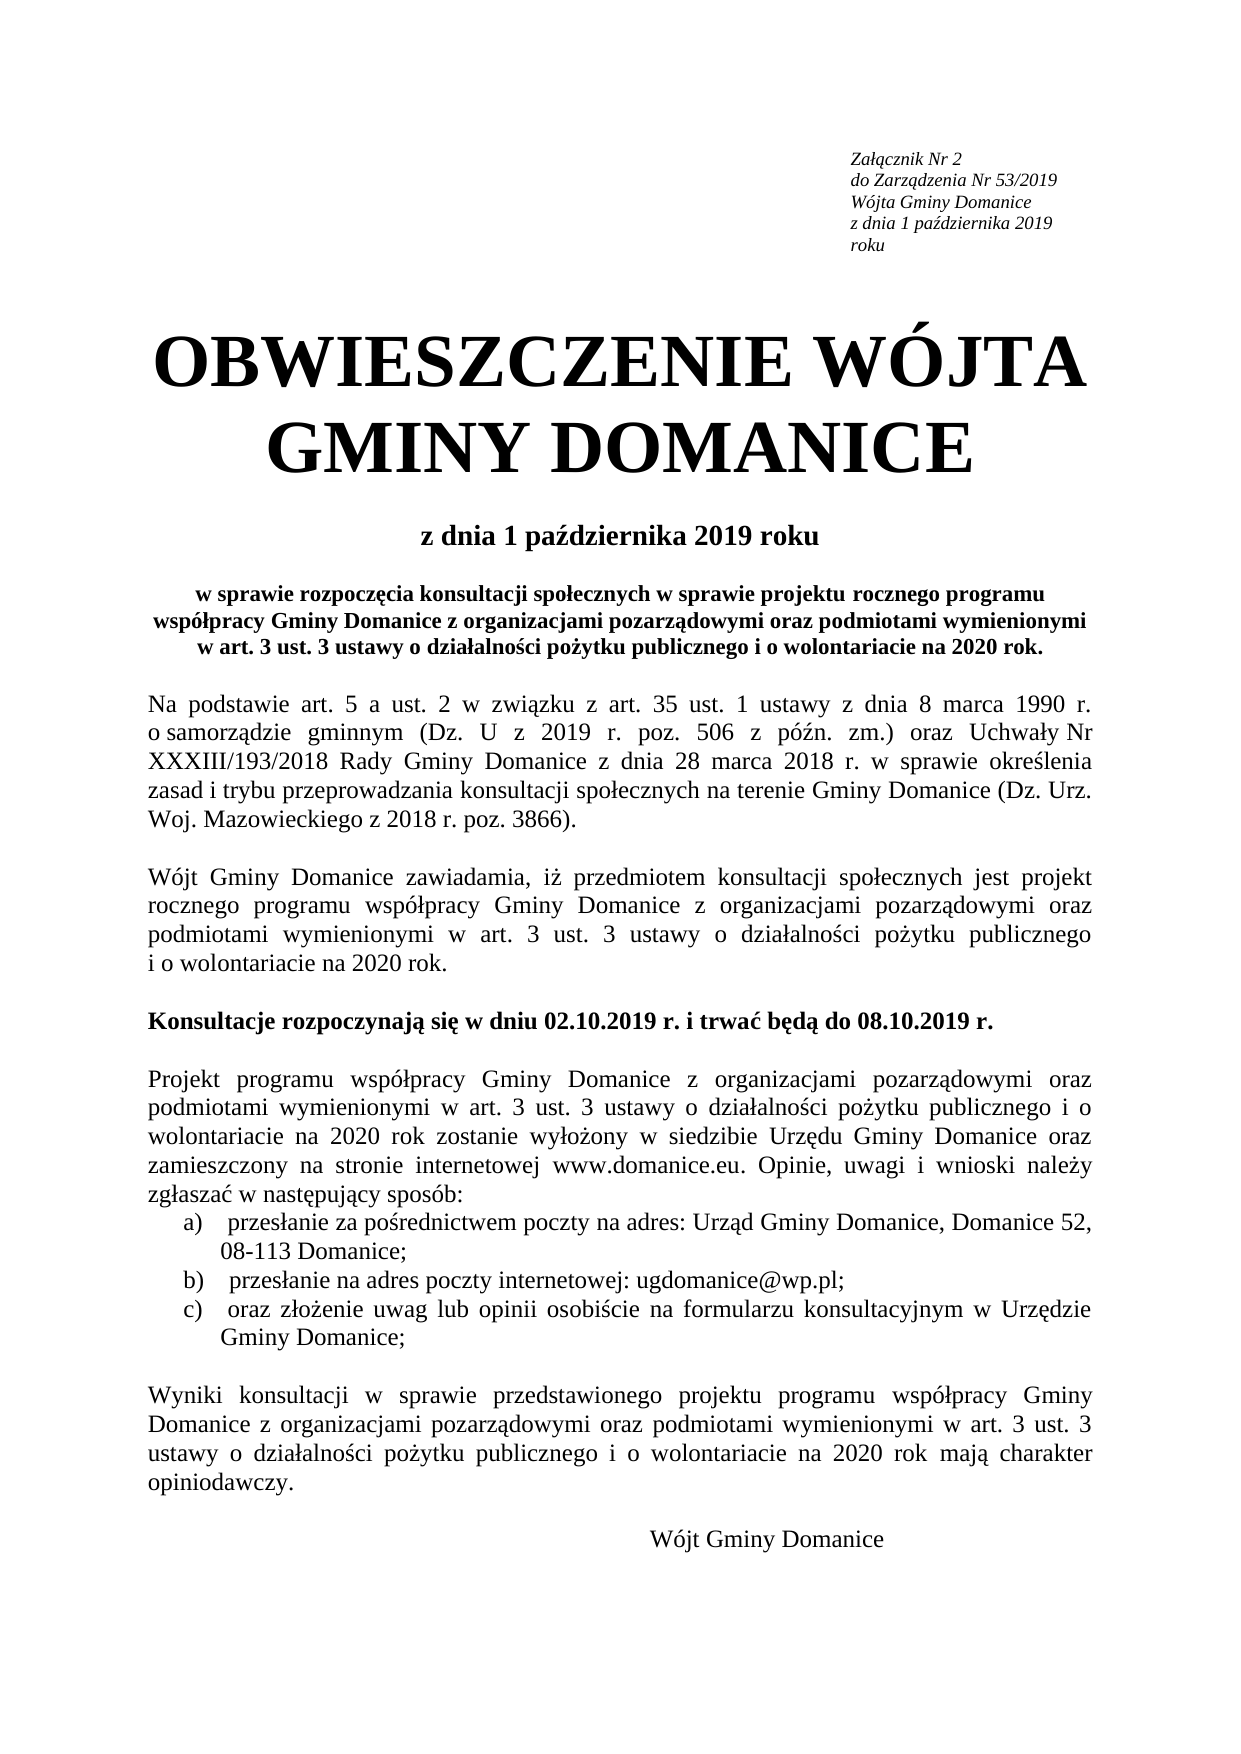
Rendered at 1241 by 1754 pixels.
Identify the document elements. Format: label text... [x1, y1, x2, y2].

text OBWIESZCZENIE WÓJTA GMINY DOMANICE [148, 316, 1093, 489]
text z dnia 1 października 2019 roku [148, 518, 1093, 551]
text b) przesłanie na adres poczty internetowej: ugdomanice@wp.pl; [183, 1265, 1093, 1294]
text a) przesłanie za pośrednictwem poczty na adres: Urząd Gminy Domanice, Domanice 52, 08-113 Domanice; [183, 1207, 1093, 1265]
text Na podstawie art. 5 a ust. 2 w związku z art. 35 ust. 1 ustawy z dnia 8 marca 1990 r. o samorządzie gminnym (Dz. U z 2019 r. poz. 506 z późn. zm.) oraz Uchwały Nr XXXIII/193/2018 Rady Gminy Domanice z dnia 28 marca 2018 r. w sprawie określenia zasad i trybu przeprowadzania konsultacji społecznych na terenie Gminy Domanice (Dz. Urz. Woj. Mazowieckiego z 2018 r. poz. 3866). [148, 689, 1093, 832]
text Wójt Gminy Domanice zawiadamia, iż przedmiotem konsultacji społecznych jest projekt rocznego programu współpracy Gminy Domanice z organizacjami pozarządowymi oraz podmiotami wymienionymi w art. 3 ust. 3 ustawy o działalności pożytku publicznego i o wolontariacie na 2020 rok. [148, 862, 1093, 977]
text Projekt programu współpracy Gminy Domanice z organizacjami pozarządowymi oraz podmiotami wymienionymi w art. 3 ust. 3 ustawy o działalności pożytku publicznego i o wolontariacie na 2020 rok zostanie wyłożony w siedzibie Urzędu Gminy Domanice oraz zamieszczony na stronie internetowej www.domanice.eu. Opinie, uwagi i wnioski należy zgłaszać w następujący sposób: [148, 1064, 1093, 1207]
text do Zarządzenia Nr 53/2019 Wójta Gminy Domanice [850, 169, 1093, 212]
text Wójt Gminy Domanice [649, 1524, 1093, 1553]
text c) oraz złożenie uwag lub opinii osobiście na formularzu konsultacyjnym w Urzędzie Gminy Domanice; [183, 1294, 1093, 1351]
text Załącznik Nr 2 [850, 148, 1093, 169]
text Konsultacje rozpoczynają się w dniu 02.10.2019 r. i trwać będą do 08.10.2019 r. [148, 1006, 1093, 1034]
text Wyniki konsultacji w sprawie przedstawionego projektu programu współpracy Gminy Domanice z organizacjami pozarządowymi oraz podmiotami wymienionymi w art. 3 ust. 3 ustawy o działalności pożytku publicznego i o wolontariacie na 2020 rok mają charakter opiniodawczy. [148, 1380, 1093, 1495]
text z dnia 1 października 2019 roku [850, 212, 1093, 255]
text w sprawie rozpoczęcia konsultacji społecznych w sprawie projektu rocznego programu współpracy Gminy Domanice z organizacjami pozarządowymi oraz podmiotami wymienionymi w art. 3 ust. 3 ustawy o działalności pożytku publicznego i o wolontariacie na 2020 rok. [148, 581, 1093, 659]
